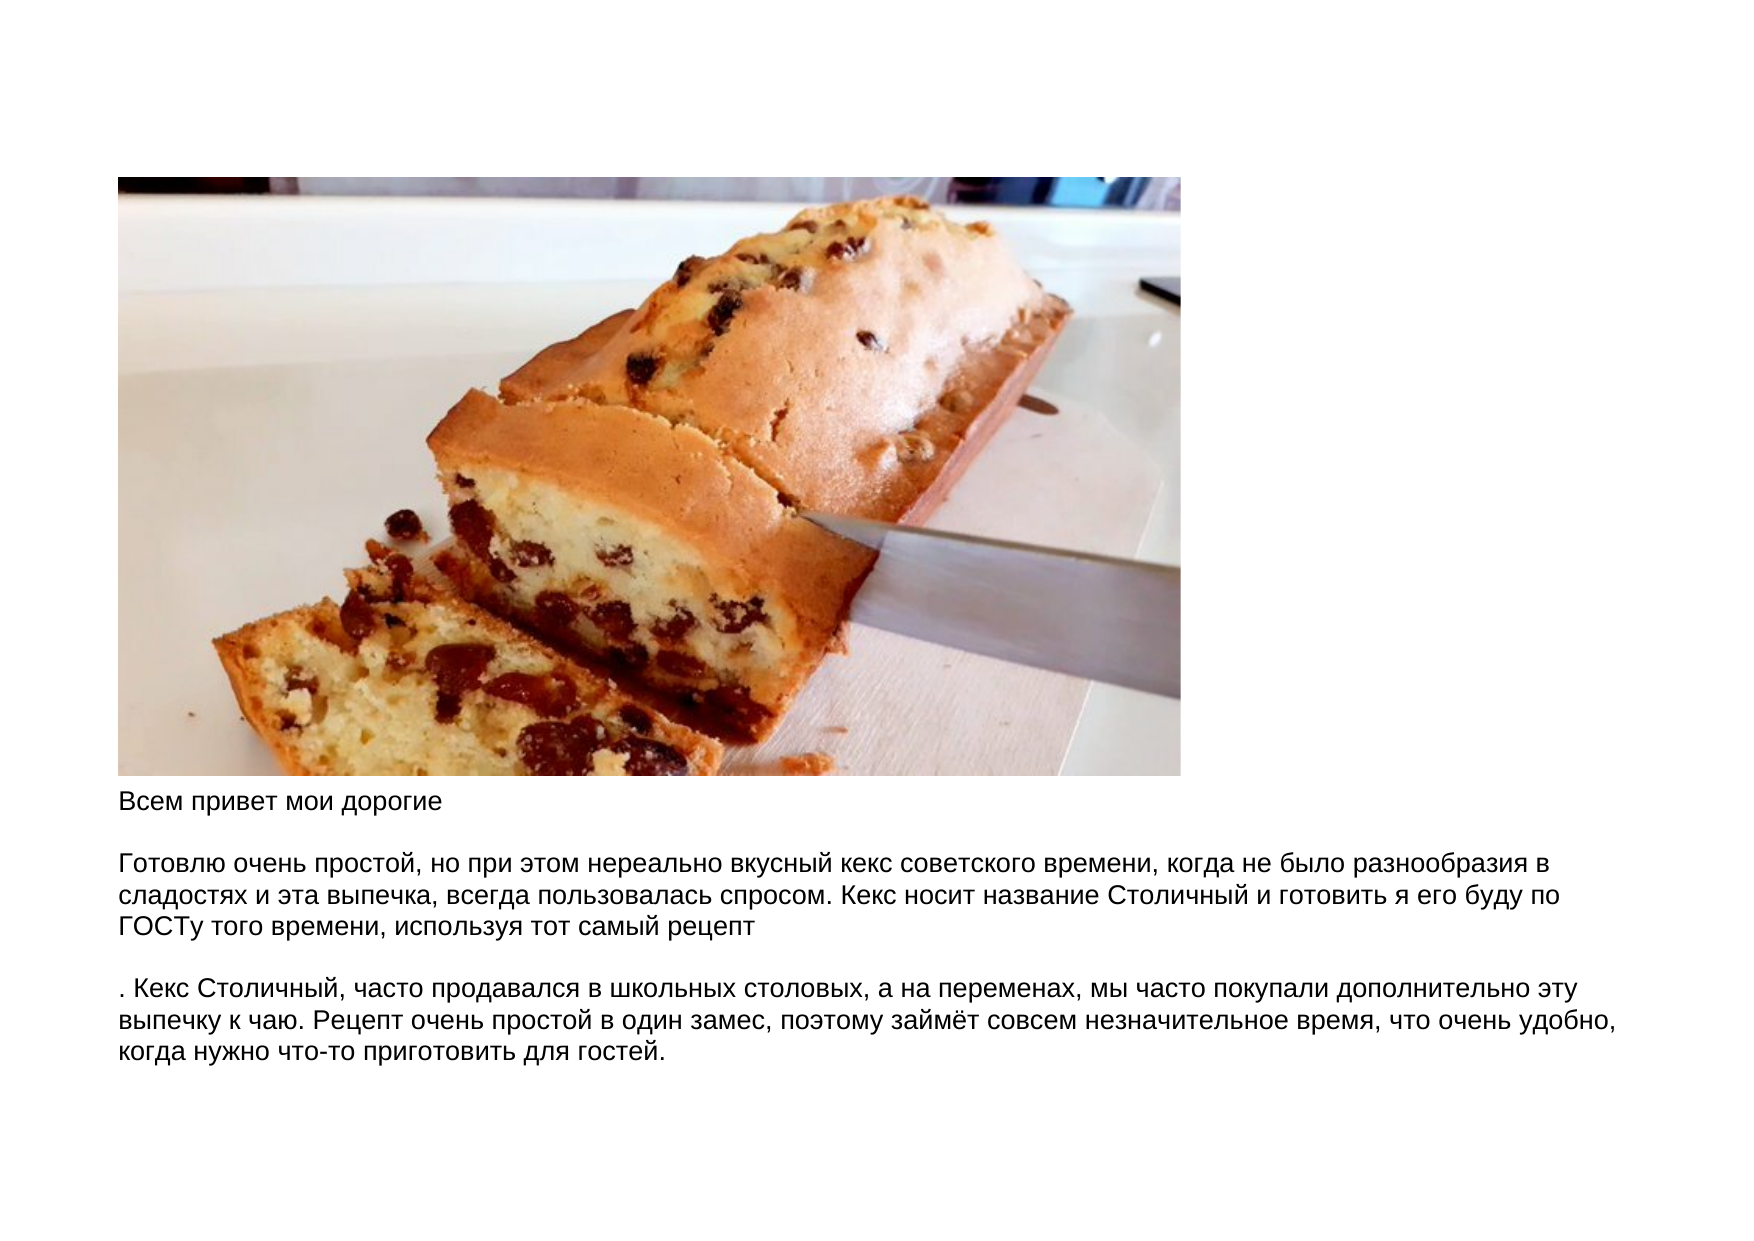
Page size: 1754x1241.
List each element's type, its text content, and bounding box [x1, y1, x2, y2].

text Готовлю очень простой, но при этом нереально вкусный кекс советского времени, когда не было разнообразия в сладостях и эта выпечка, всегда пользовалась спросом. Кекс носит название Столичный и готовить я его буду по ГОСТу того времени, используя тот самый рецепт [118, 847, 1636, 941]
picture [118, 177, 1181, 776]
text . Кекс Столичный, часто продавался в школьных столовых, а на переменах, мы часто покупали дополнительно эту выпечку к чаю. Рецепт очень простой в один замес, поэтому займёт совсем незначительное время, что очень удобно, когда нужно что-то приготовить для гостей. [118, 972, 1636, 1066]
text Всем привет мои дорогие [118, 785, 1636, 816]
